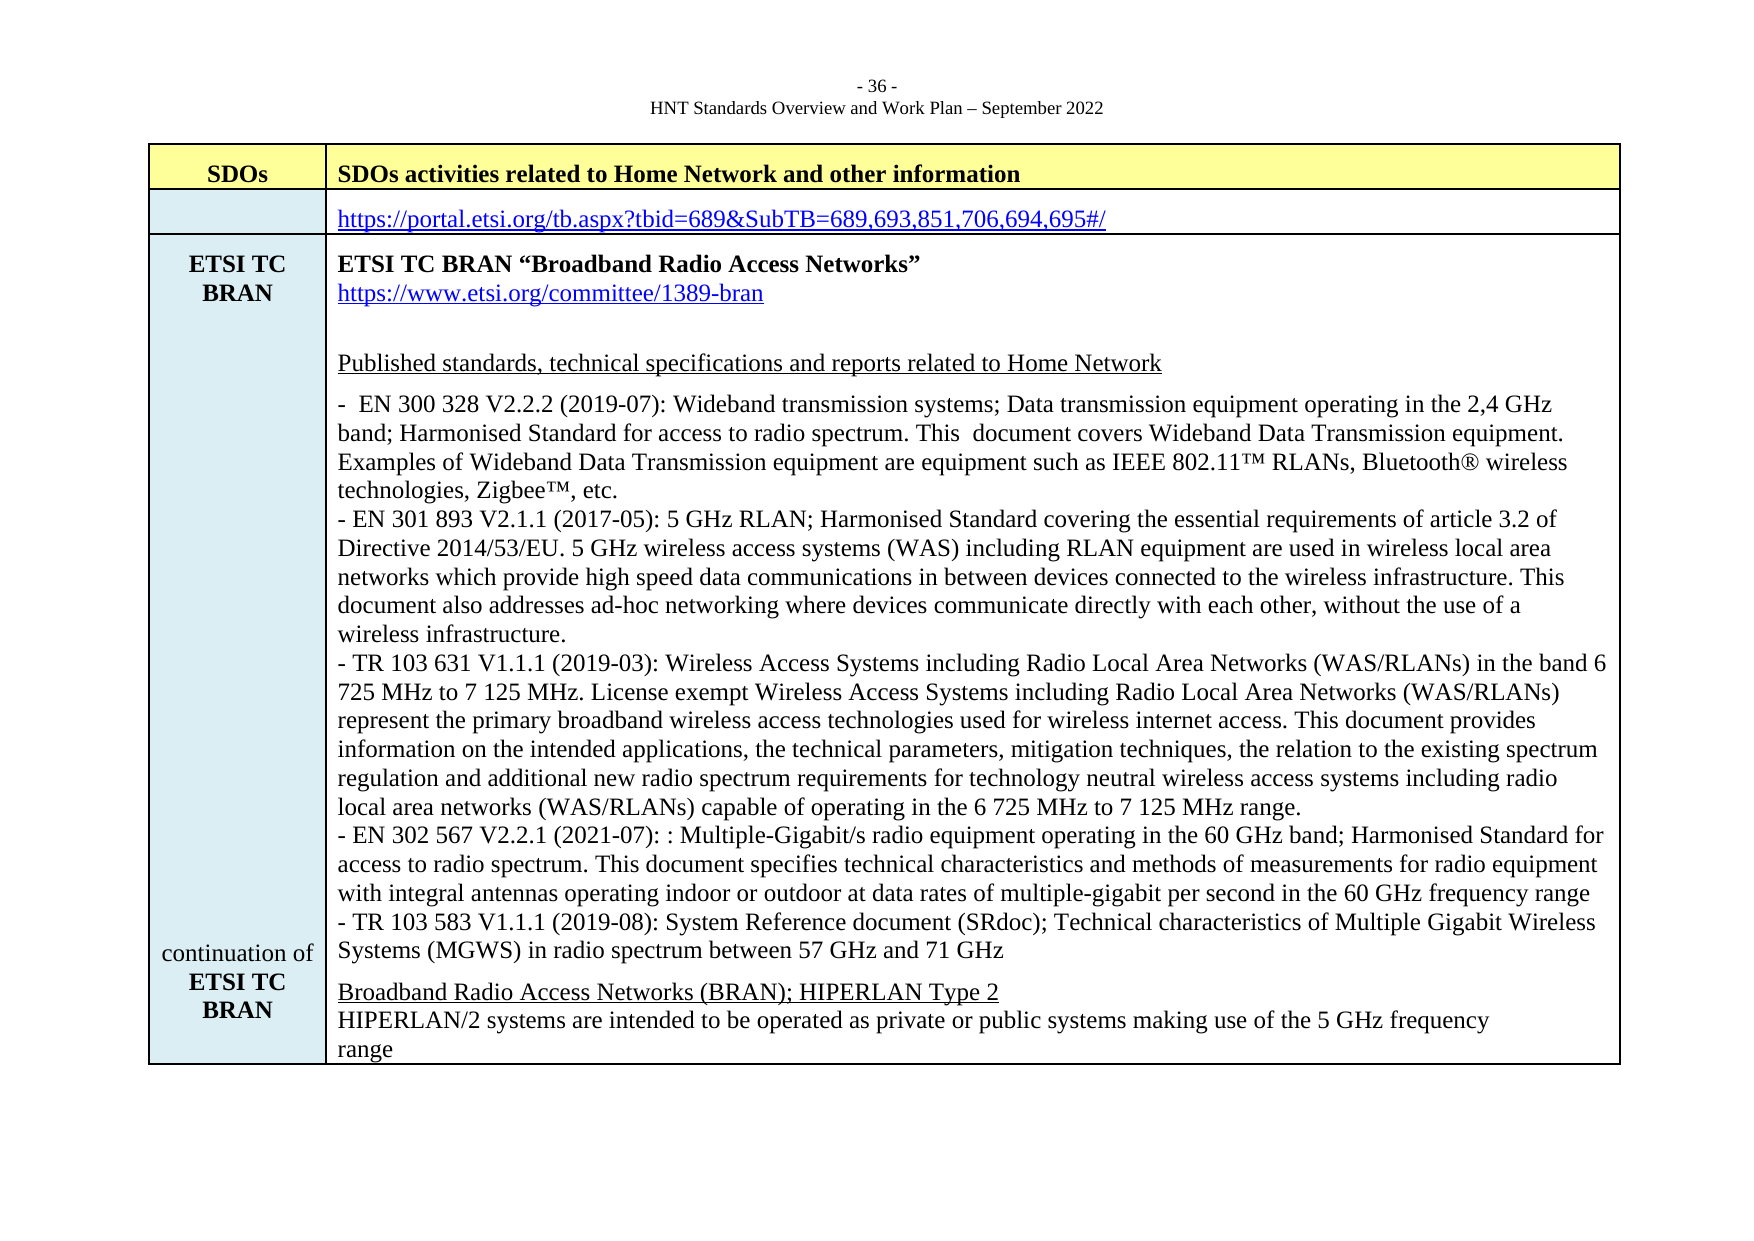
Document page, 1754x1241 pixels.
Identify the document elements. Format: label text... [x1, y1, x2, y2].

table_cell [150, 235, 325, 1063]
table_header SDOs activities related to Home Network and other information [327, 145, 1619, 188]
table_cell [327, 235, 1619, 1063]
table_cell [150, 190, 325, 233]
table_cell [327, 190, 1619, 233]
table_header SDOs [150, 145, 325, 188]
